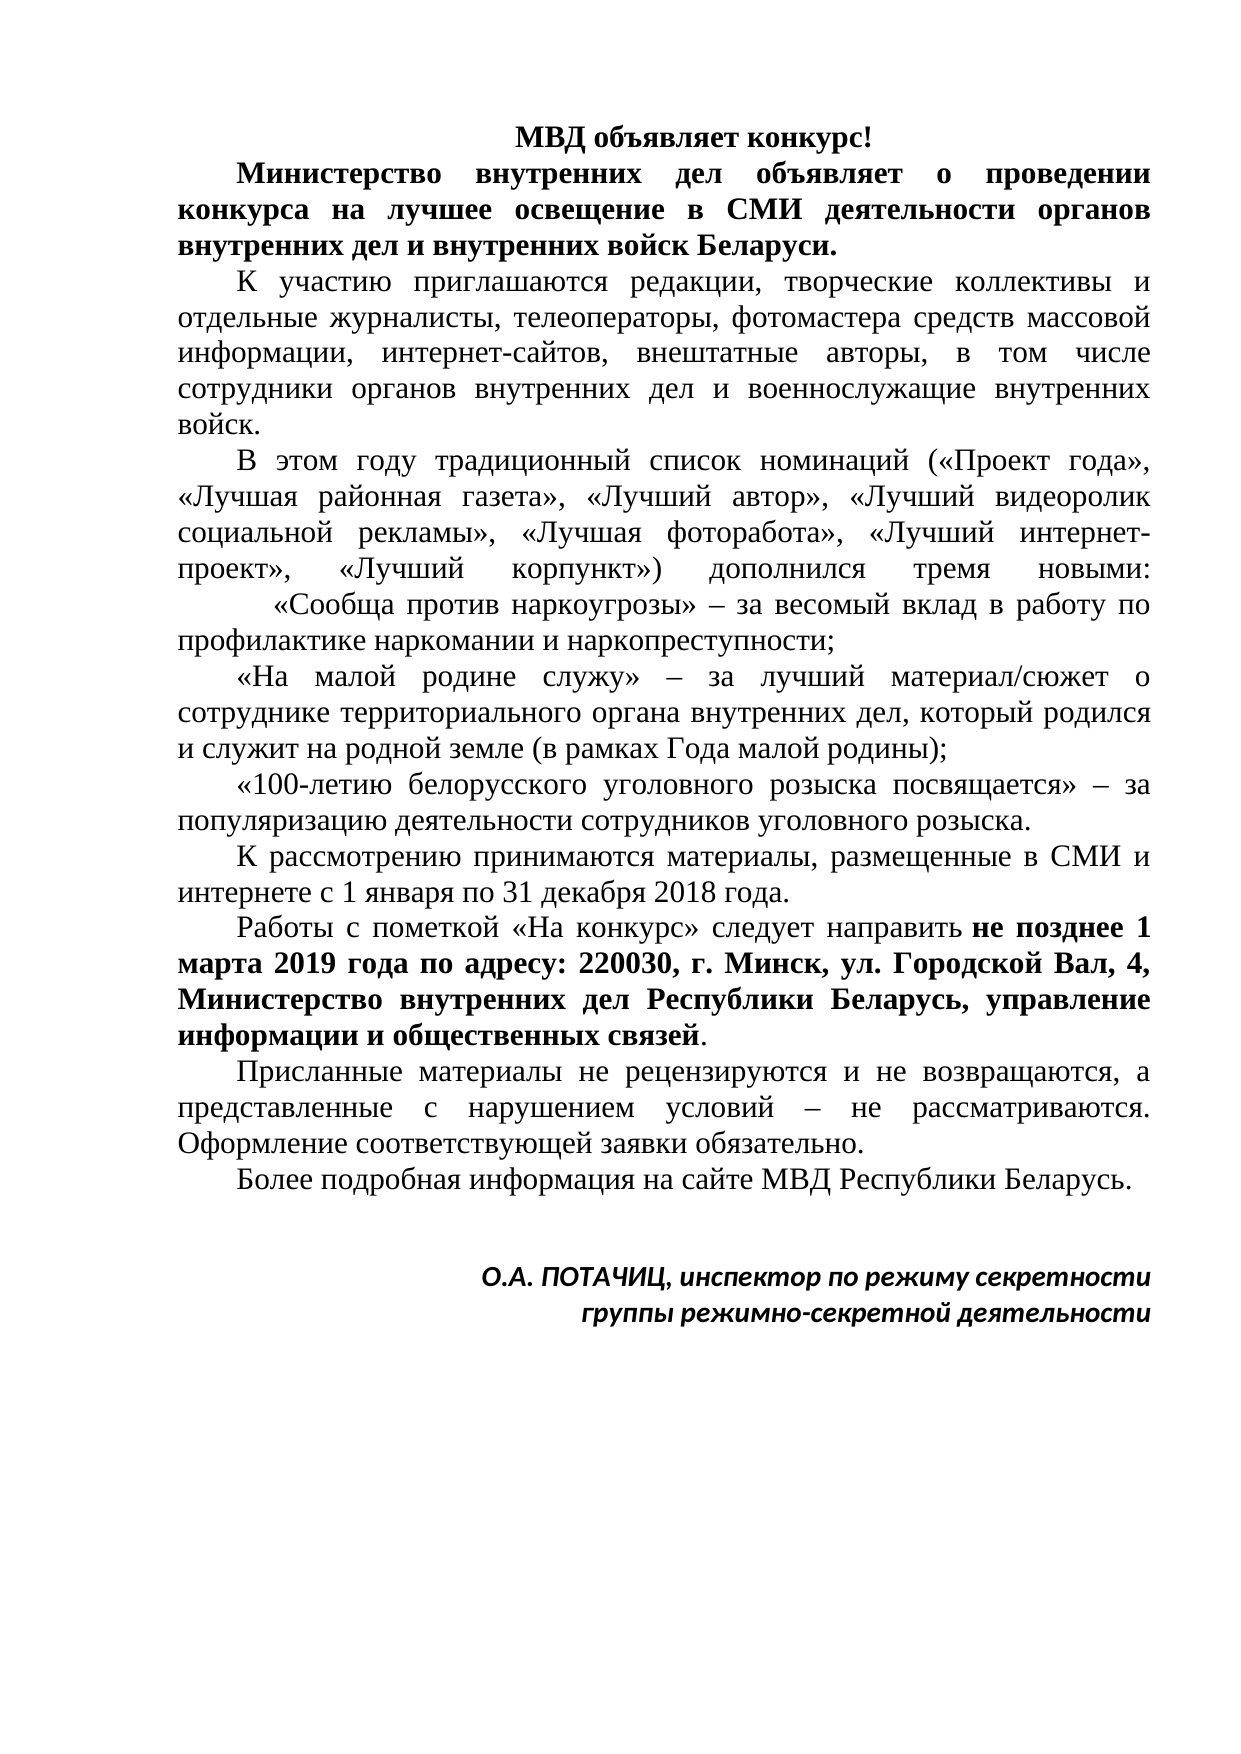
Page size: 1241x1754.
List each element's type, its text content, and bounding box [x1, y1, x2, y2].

text «На малой родине служу» – за лучший материал/сюжет о сотруднике территориального органа внутренних дел, который родился и служит на родной земле (в рамках Года малой родины); [177, 657, 1152, 765]
text Министерство внутренних дел объявляет о проведении конкурса на лучшее освещение в СМИ деятельности органов внутренних дел и внутренних войск Беларуси. [177, 154, 1152, 262]
text Присланные материалы не рецензируются и не возвращаются, а представленные с нарушением условий – не рассматриваются. Оформление соответствующей заявки обязательно. [177, 1052, 1152, 1160]
text МВД объявляет конкурс! [177, 118, 1152, 154]
text группы режимно-секретной деятельности [177, 1294, 1152, 1329]
text Более подробная информация на сайте МВД Республики Беларусь. [177, 1160, 1152, 1196]
text В этом году традиционный список номинаций («Проект года», «Лучшая районная газета», «Лучший автор», «Лучший видеоролик социальной рекламы», «Лучшая фоторабота», «Лучший интернет-проект», «Лучший корпункт») дополнился тремя новыми: «Сообща против наркоугрозы» – за весомый вклад в работу по профилактике наркомании и наркопреступности; [177, 442, 1152, 657]
text «100-летию белорусского уголовного розыска посвящается» – за популяризацию деятельности сотрудников уголовного розыска. [177, 765, 1152, 837]
text К участию приглашаются редакции, творческие коллективы и отдельные журналисты, телеоператоры, фотомастера средств массовой информации, интернет-сайтов, внештатные авторы, в том числе сотрудники органов внутренних дел и военнослужащие внутренних войск. [177, 262, 1152, 442]
text О.А. ПОТАЧИЦ, инспектор по режиму секретности [177, 1258, 1152, 1294]
text К рассмотрению принимаются материалы, размещенные в СМИ и интернете с 1 января по 31 декабря 2018 года. [177, 837, 1152, 909]
text Работы с пометкой «На конкурс» следует направить не позднее 1 марта 2019 года по адресу: 220030, г. Минск, ул. Городской Вал, 4, Министерство внутренних дел Республики Беларусь, управление информации и общественных связей. [177, 909, 1152, 1052]
